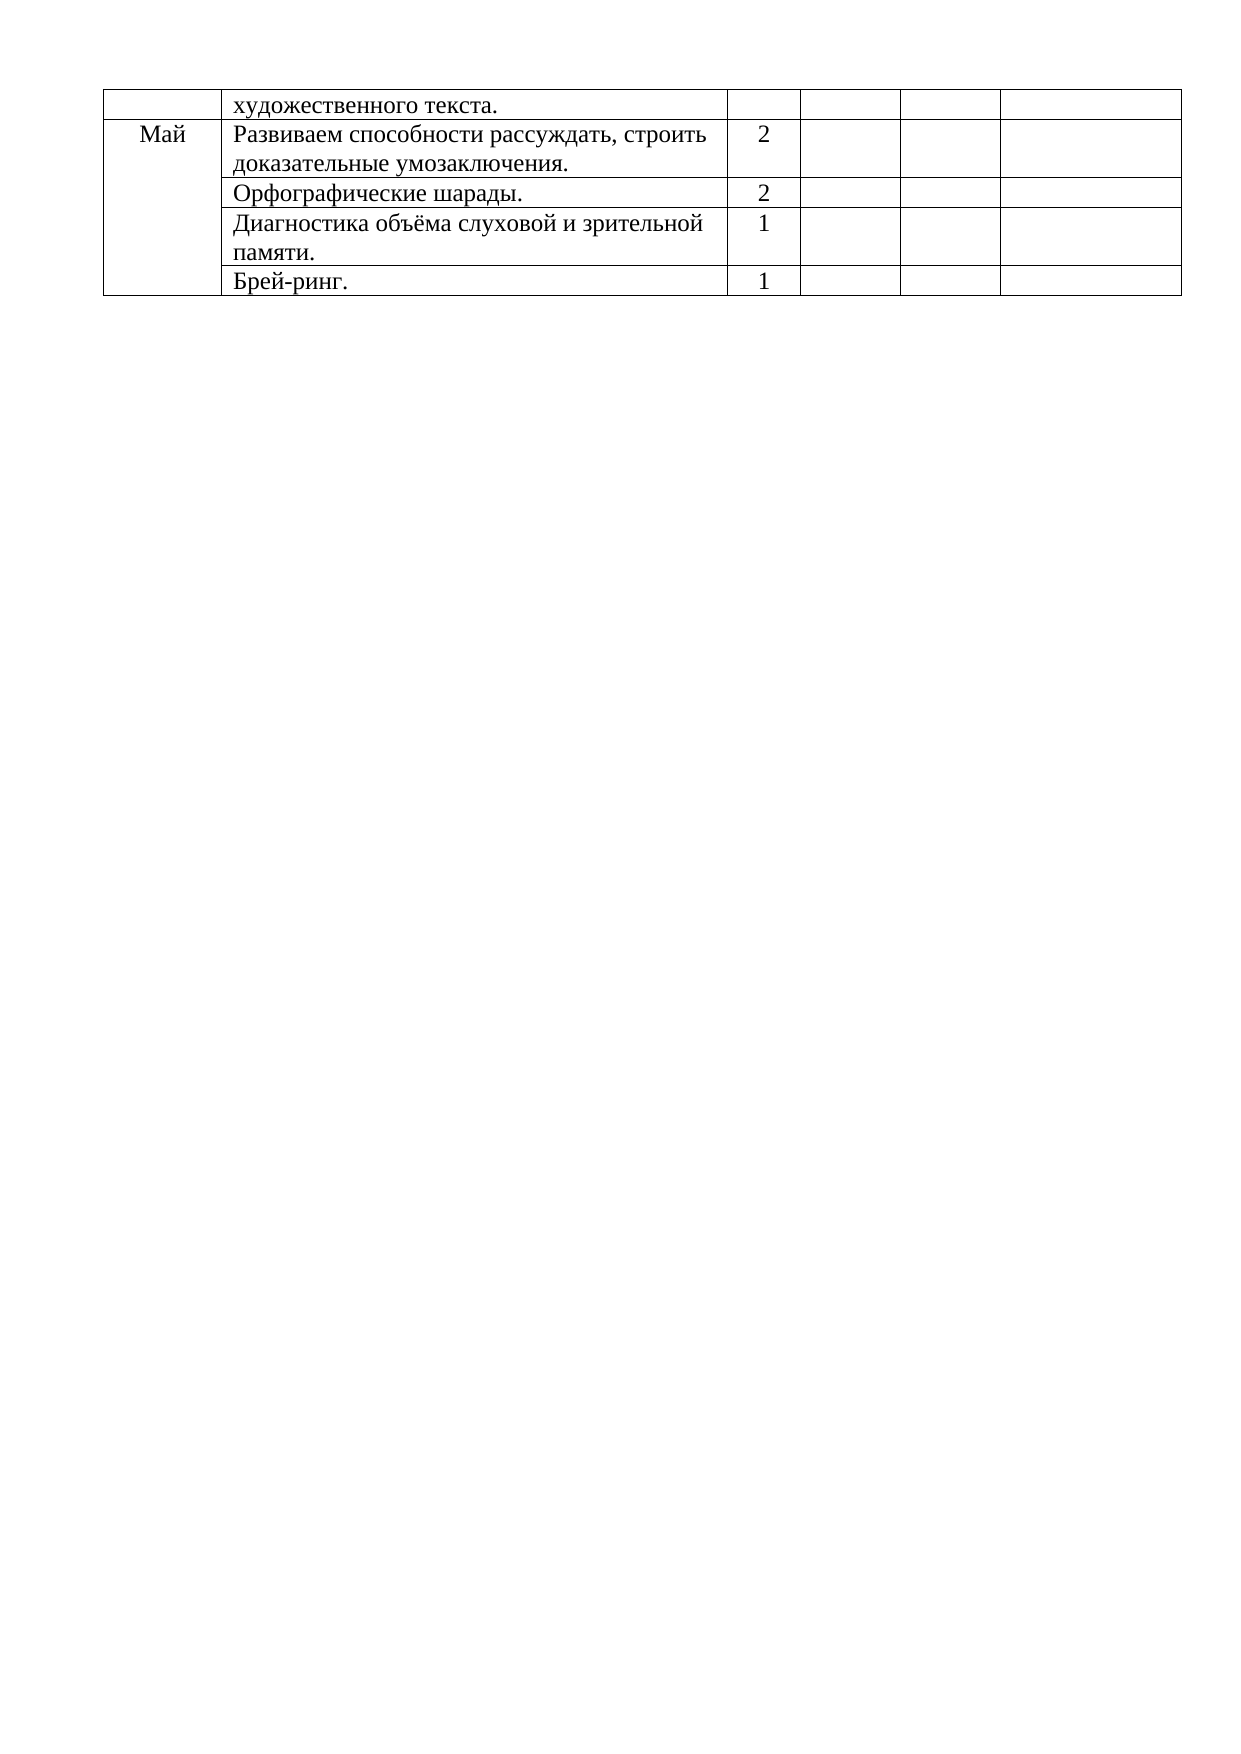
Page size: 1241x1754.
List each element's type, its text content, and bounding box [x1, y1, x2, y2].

table_cell [801, 120, 900, 177]
table_cell [901, 120, 1000, 177]
table_cell [1001, 208, 1181, 265]
table_cell [1001, 120, 1181, 177]
table_cell 2 [728, 178, 800, 207]
table_cell [801, 90, 900, 118]
table_cell 1 [728, 266, 800, 295]
table_cell [901, 208, 1000, 265]
table_cell Диагностика объёма слуховой и зрительной памяти. [222, 208, 727, 265]
table_cell [801, 178, 900, 207]
table_cell Развиваем способности рассуждать, строить доказательные умозаключения. [222, 120, 727, 177]
table_cell [901, 178, 1000, 207]
table_cell [801, 266, 900, 295]
table_cell [801, 208, 900, 265]
table_cell Брей-ринг. [222, 266, 727, 295]
table_cell 1 [728, 208, 800, 265]
table_cell 2 [728, 90, 800, 118]
table_cell [901, 266, 1000, 295]
table_cell [901, 90, 1000, 118]
table_cell 2 [728, 120, 800, 177]
table_cell [1001, 266, 1181, 295]
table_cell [222, 90, 727, 118]
table_cell [1001, 90, 1181, 118]
table_cell Орфографические шарады. [222, 178, 727, 207]
table_cell Май [104, 120, 221, 295]
table_cell [1001, 178, 1181, 207]
